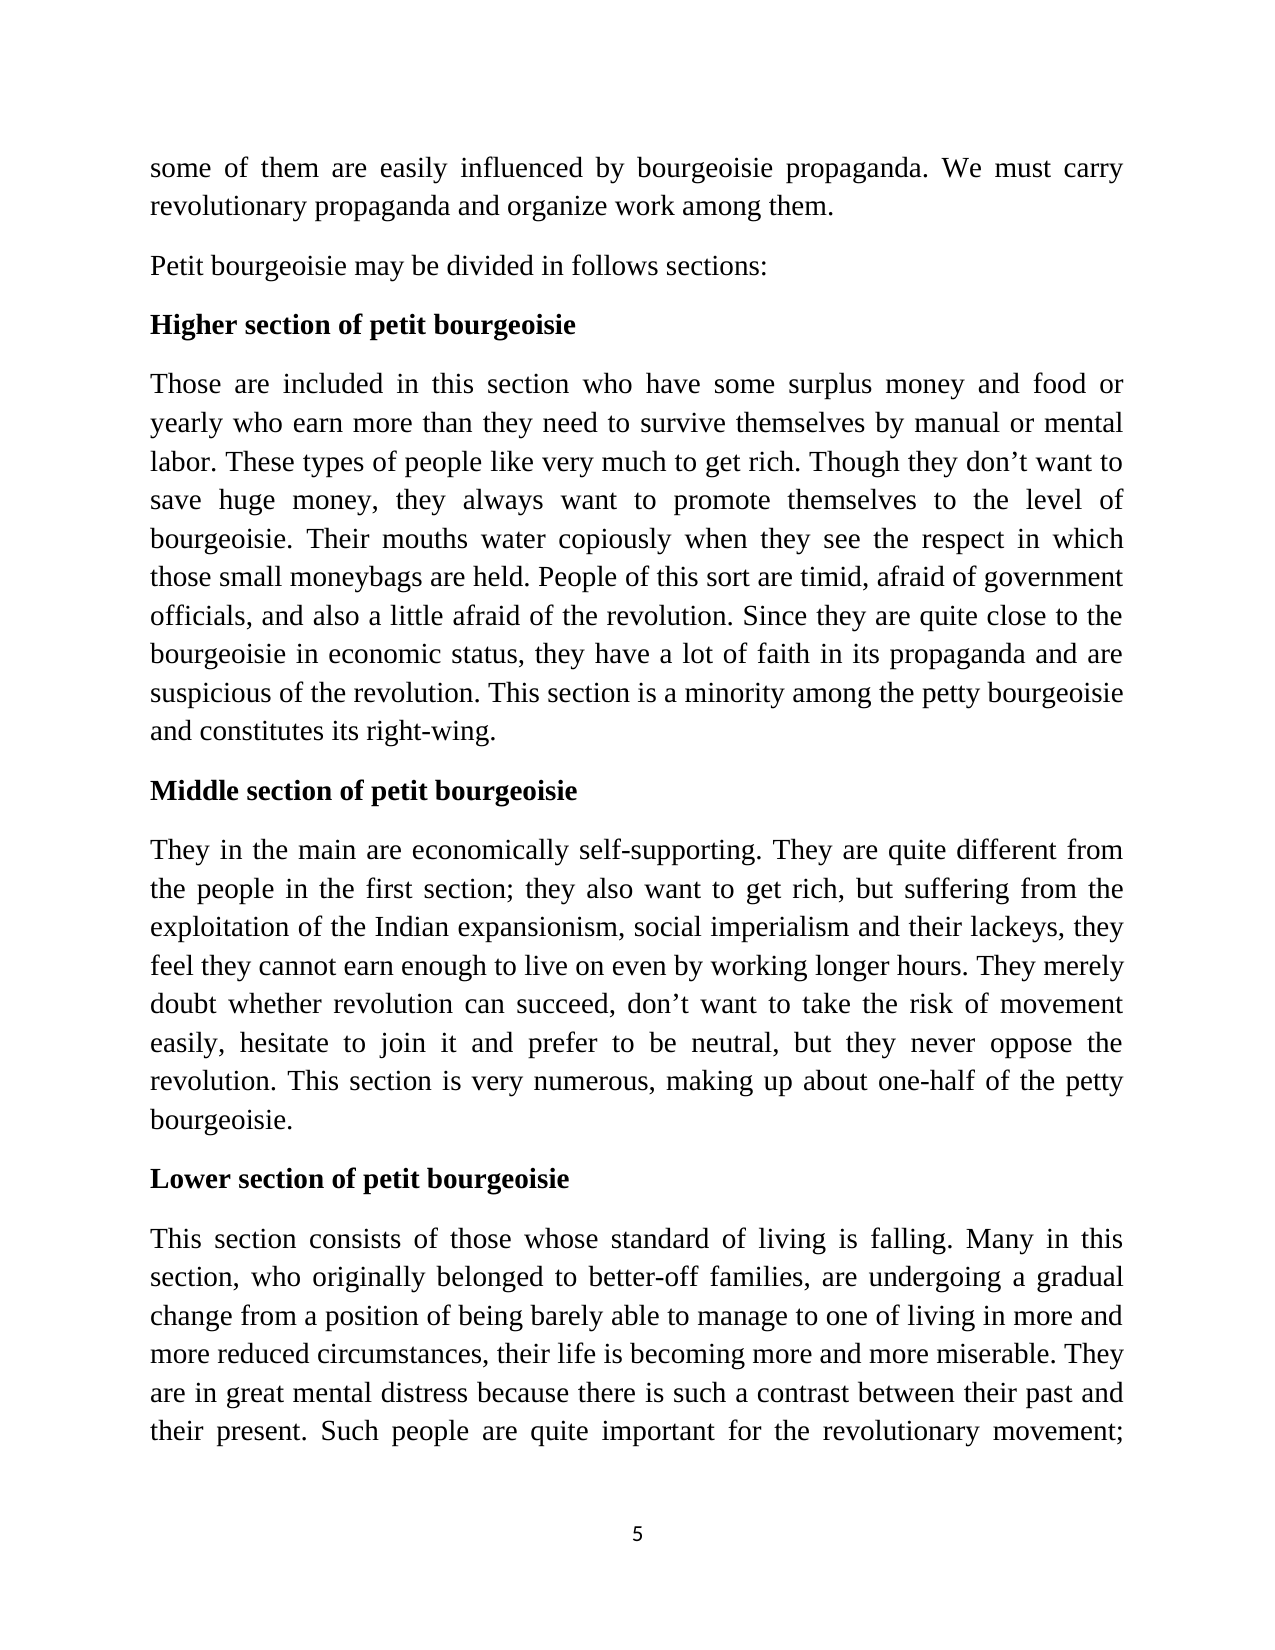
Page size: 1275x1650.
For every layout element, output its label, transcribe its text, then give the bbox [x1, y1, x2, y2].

text They in the main are economically self-supporting. They are quite different from the people in the first section; they also want to get rich, but suffering from the exploitation of the Indian expansionism, social imperialism and their lackeys, they feel they cannot earn enough to live on even by working longer hours. They merely doubt whether revolution can succeed, don’t want to take the risk of movement easily, hesitate to join it and prefer to be neutral, but they never oppose the revolution. This section is very numerous, making up about one-half of the petty bourgeoisie. [150, 832, 1125, 1136]
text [150, 1221, 1125, 1447]
text Those are included in this section who have some surplus money and food or yearly who earn more than they need to survive themselves by manual or mental labor. These types of people like very much to get rich. Though they don’t want to save huge money, they always want to promote themselves to the level of bourgeoisie. Their mouths water copiously when they see the respect in which those small moneybags are held. People of this sort are timid, afraid of government officials, and also a little afraid of the revolution. Since they are quite close to the bourgeoisie in economic status, they have a lot of faith in its propaganda and are suspicious of the revolution. This section is a minority among the petty bourgeoisie and constitutes its right-wing. [150, 367, 1125, 747]
text Lower section of petit bourgeoisie [150, 1161, 1125, 1195]
text Higher section of petit bourgeoisie [150, 307, 1125, 341]
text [150, 150, 1125, 222]
text Middle section of petit bourgeoisie [150, 773, 1125, 806]
text Petit bourgeoisie may be divided in follows sections: [150, 248, 1125, 281]
